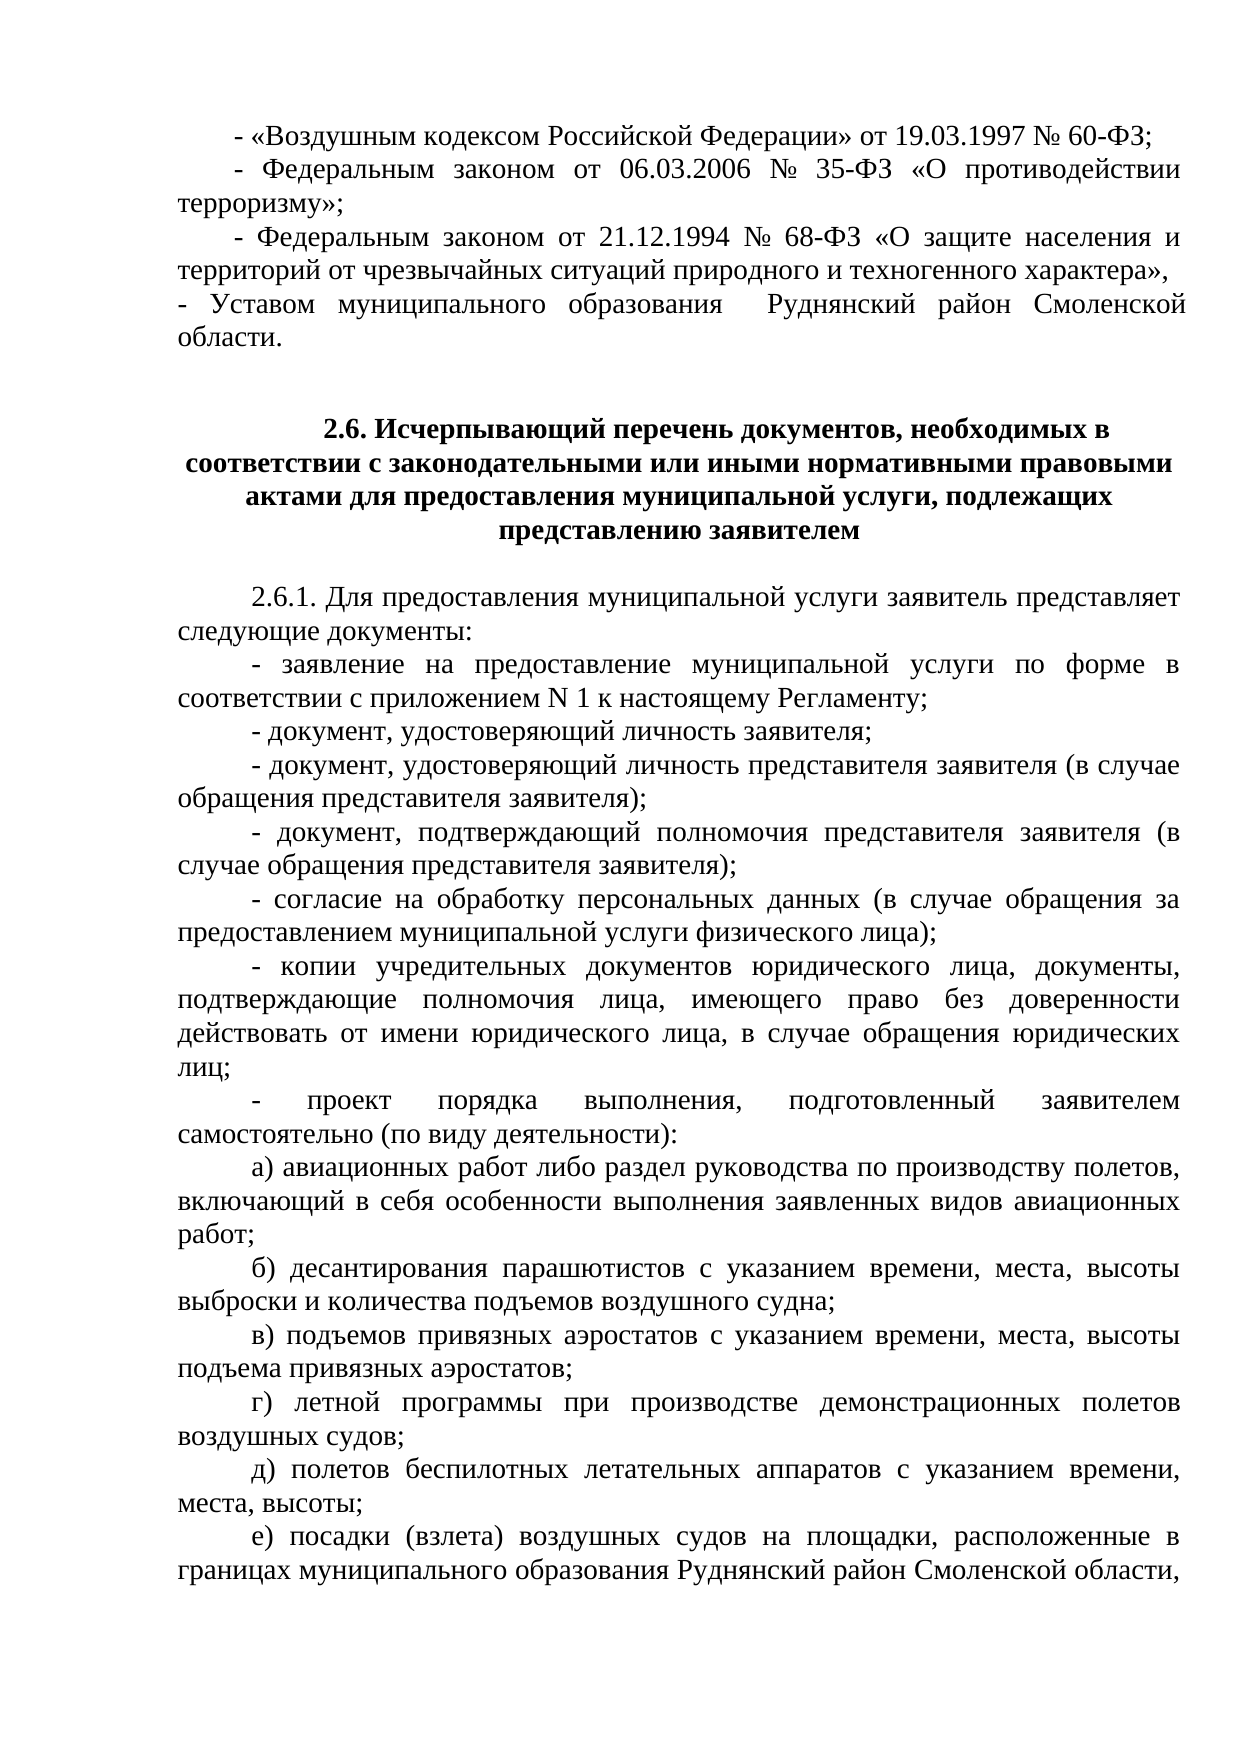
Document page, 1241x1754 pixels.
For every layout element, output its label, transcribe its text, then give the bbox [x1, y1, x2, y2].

text - копии учредительных документов юридического лица, документы, подтверждающие полномочия лица, имеющего право без доверенности действовать от имени юридического лица, в случае обращения юридических лиц; [177, 948, 1181, 1082]
text - проект порядка выполнения, подготовленный заявителем самостоятельно (по виду деятельности): [177, 1082, 1181, 1149]
text - документ, удостоверяющий личность представителя заявителя (в случае обращения представителя заявителя); [177, 747, 1181, 814]
title - Уставом муниципального образования Руднянский район Смоленской области. [177, 286, 1187, 353]
text - заявление на предоставление муниципальной услуги по форме в соответствии с приложением N 1 к настоящему Регламенту; [177, 646, 1181, 713]
text - документ, удостоверяющий личность заявителя; [177, 713, 1181, 747]
text - Федеральным законом от 21.12.1994 № 68-ФЗ «О защите населения и территорий от чрезвычайных ситуаций природного и техногенного характера», [177, 219, 1181, 286]
text д) полетов беспилотных летательных аппаратов с указанием времени, места, высоты; [177, 1451, 1181, 1518]
text г) летной программы при производстве демонстрационных полетов воздушных судов; [177, 1384, 1181, 1451]
text - «Воздушным кодексом Российской Федерации» от 19.03.1997 № 60-ФЗ; [177, 118, 1181, 152]
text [177, 1518, 1181, 1585]
text - согласие на обработку персональных данных (в случае обращения за предоставлением муниципальной услуги физического лица); [177, 881, 1181, 948]
text - документ, подтверждающий полномочия представителя заявителя (в случае обращения представителя заявителя); [177, 814, 1181, 881]
text а) авиационных работ либо раздел руководства по производству полетов, включающий в себя особенности выполнения заявленных видов авиационных работ; [177, 1149, 1181, 1250]
text 2.6. Исчерпывающий перечень документов, необходимых в соответствии с законодательными или иными нормативными правовыми актами для предоставления муниципальной услуги, подлежащих представлению заявителем [177, 411, 1181, 546]
text в) подъемов привязных аэростатов с указанием времени, места, высоты подъема привязных аэростатов; [177, 1317, 1181, 1384]
text б) десантирования парашютистов с указанием времени, места, высоты выброски и количества подъемов воздушного судна; [177, 1250, 1181, 1317]
text - Федеральным законом от 06.03.2006 № 35-ФЗ «О противодействии терроризму»; [177, 152, 1181, 219]
text 2.6.1. Для предоставления муниципальной услуги заявитель представляет следующие документы: [177, 579, 1181, 646]
